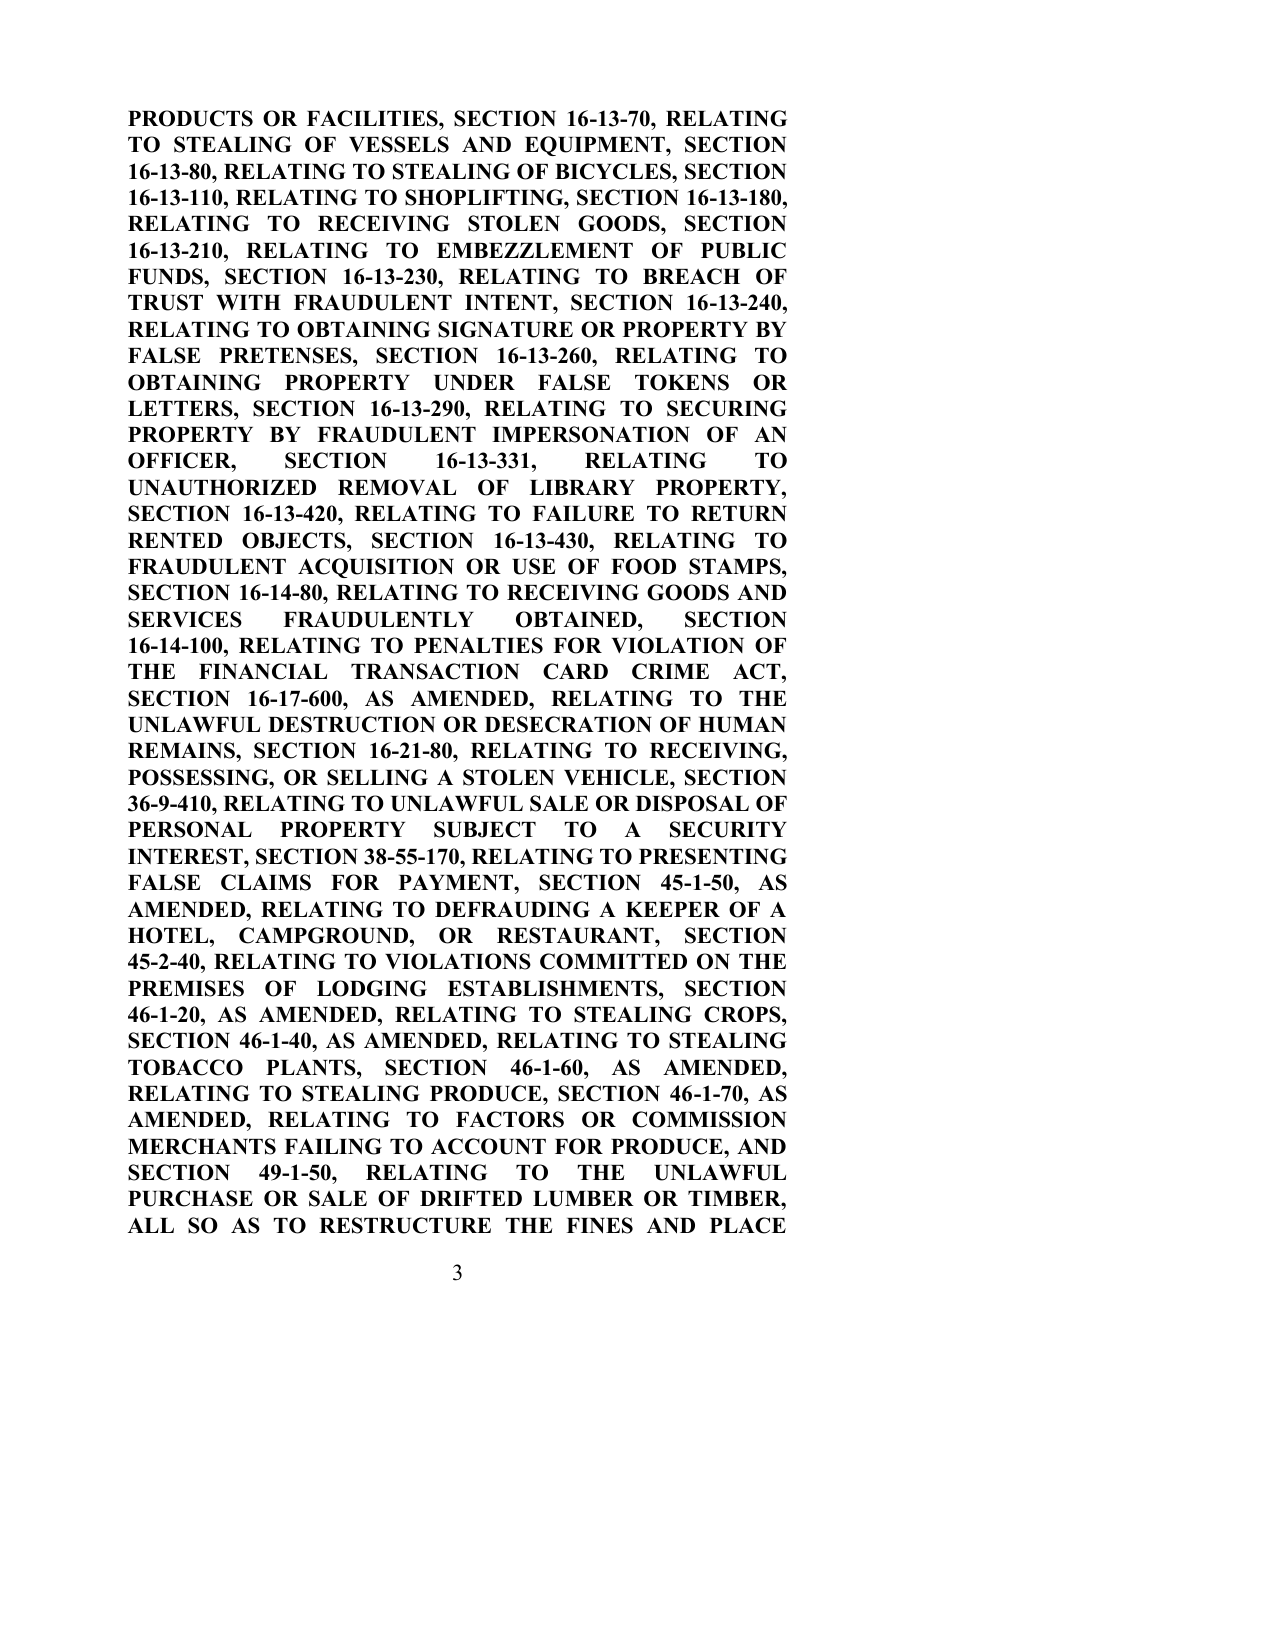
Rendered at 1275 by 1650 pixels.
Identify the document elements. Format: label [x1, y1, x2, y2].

text [127, 105, 787, 1238]
